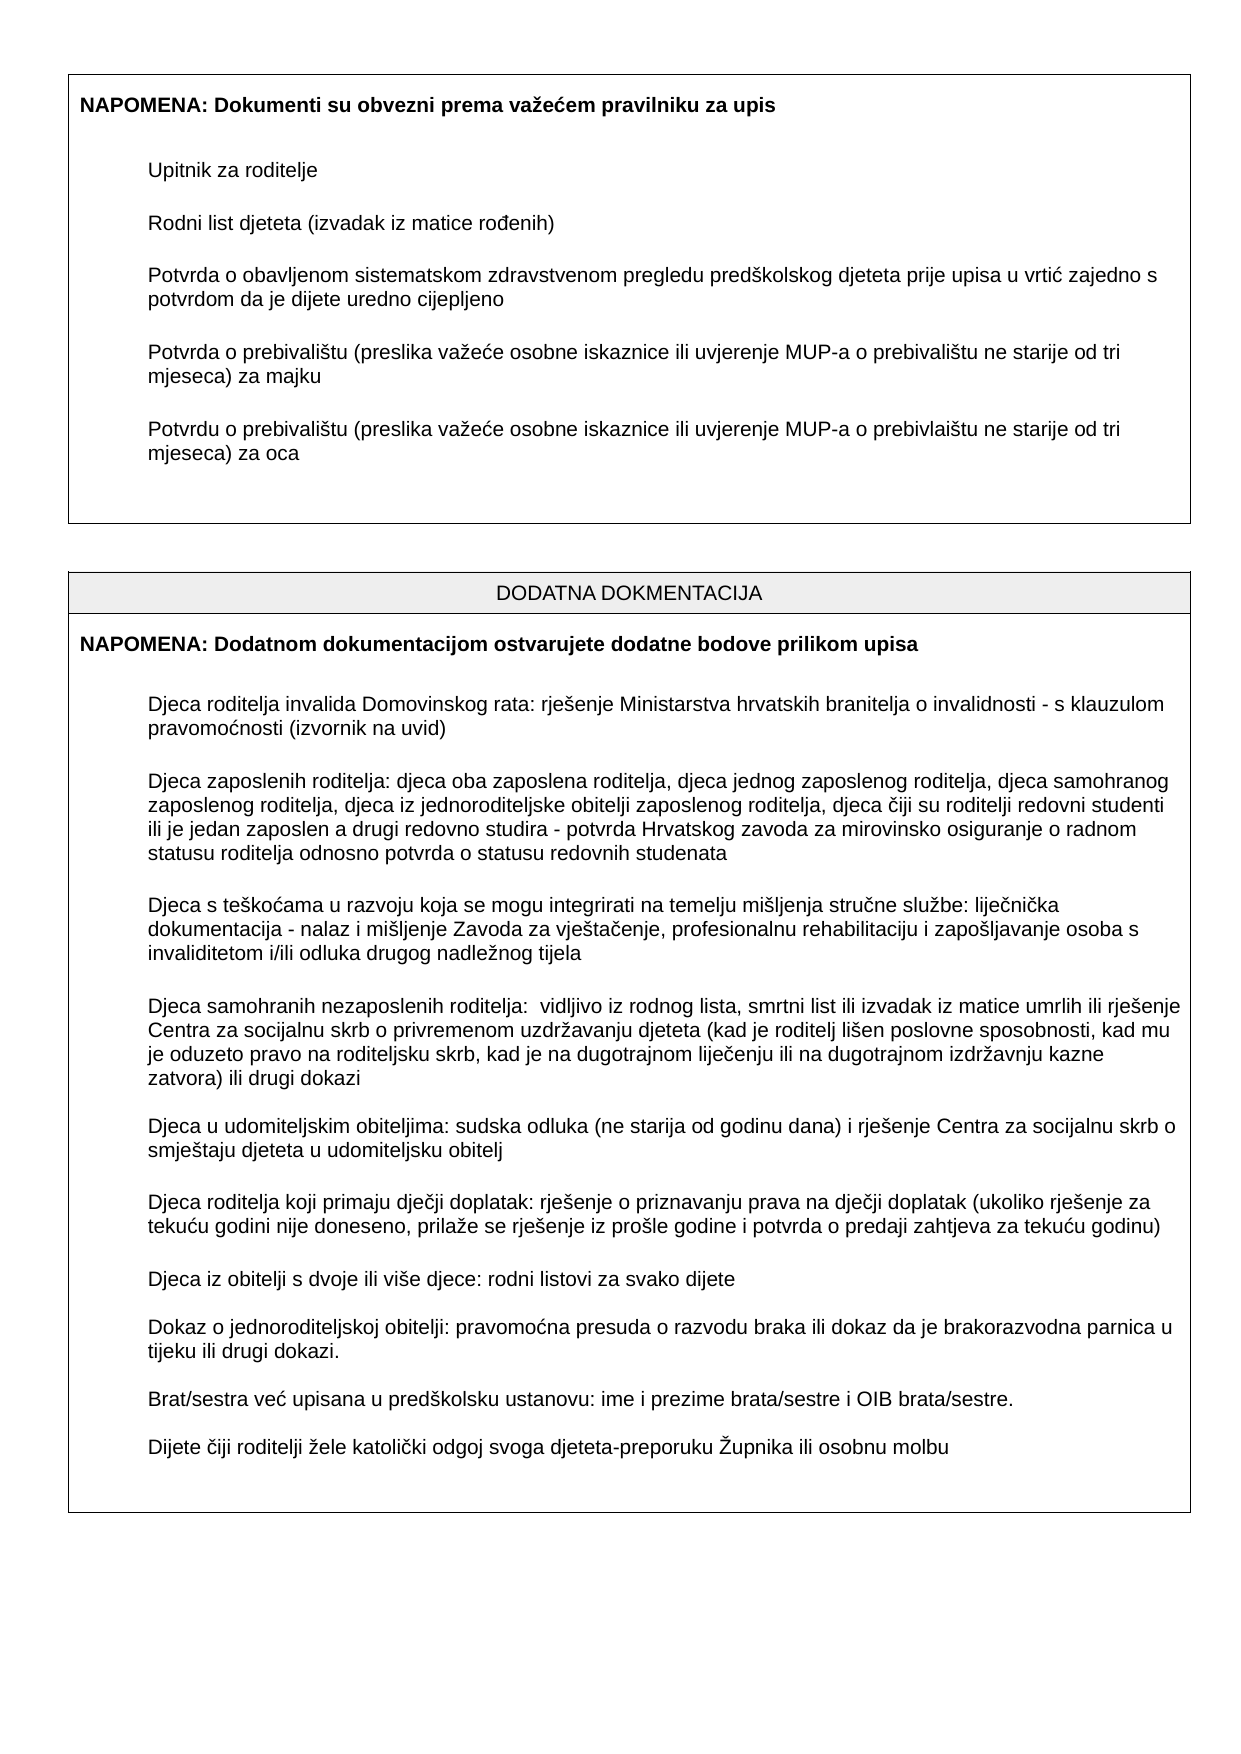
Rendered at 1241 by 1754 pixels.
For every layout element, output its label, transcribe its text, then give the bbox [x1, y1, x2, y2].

table_cell NAPOMENA: Dokumenti su obvezni prema važećem pravilniku za upis Upitnik za roditelje Rodni list djeteta (izvadak iz matice rođenih) Potvrda o obavljenom sistematskom zdravstvenom pregledu predškolskog djeteta prije upisa u vrtić zajedno s potvrdom da je dijete uredno cijepljeno Potvrda o prebivalištu (preslika važeće osobne iskaznice ili uvjerenje MUP-a o prebivalištu ne starije od tri mjeseca) za majku Potvrdu o prebivalištu (preslika važeće osobne iskaznice ili uvjerenje MUP-a o prebivlaištu ne starije od tri mjeseca) za oca [69, 75, 1190, 523]
table_cell NAPOMENA: Dodatnom dokumentacijom ostvarujete dodatne bodove prilikom upisa Djeca roditelja invalida Domovinskog rata: rješenje Ministarstva hrvatskih branitelja o invalidnosti - s klauzulom pravomoćnosti (izvornik na uvid) Djeca zaposlenih roditelja: djeca oba zaposlena roditelja, djeca jednog zaposlenog roditelja, djeca samohranog zaposlenog roditelja, djeca iz jednoroditeljske obitelji zaposlenog roditelja, djeca čiji su roditelji redovni studenti ili je jedan zaposlen a drugi redovno studira - potvrda Hrvatskog zavoda za mirovinsko osiguranje o radnom statusu roditelja odnosno potvrda o statusu redovnih studenata Djeca s teškoćama u razvoju koja se mogu integrirati na temelju mišljenja stručne službe: liječnička dokumentacija - nalaz i mišljenje Zavoda za vještačenje, profesionalnu rehabilitaciju i zapošljavanje osoba s invaliditetom i/ili odluka drugog nadležnog tijela Djeca samohranih nezaposlenih roditelja: vidljivo iz rodnog lista, smrtni list ili izvadak iz matice umrlih ili rješenje Centra za socijalnu skrb o privremenom uzdržavanju djeteta (kad je roditelj lišen poslovne sposobnosti, kad mu je oduzeto pravo na roditeljsku skrb, kad je na dugotrajnom liječenju ili na dugotrajnom izdržavnju kazne zatvora) ili drugi dokazi Djeca u udomiteljskim obiteljima: sudska odluka (ne starija od godinu dana) i rješenje Centra za socijalnu skrb o smještaju djeteta u udomiteljsku obitelj Djeca roditelja koji primaju dječji doplatak: rješenje o priznavanju prava na dječji doplatak (ukoliko rješenje za tekuću godini nije doneseno, prilaže se rješenje iz prošle godine i potvrda o predaji zahtjeva za tekuću godinu) Djeca iz obitelji s dvoje ili više djece: rodni listovi za svako dijete Dokaz o jednoroditeljskoj obitelji: pravomoćna presuda o razvodu braka ili dokaz da je brakorazvodna parnica u tijeku ili drugi dokazi. Brat/sestra već upisana u predškolsku ustanovu: ime i prezime brata/sestre i OIB brata/sestre. Dijete čiji roditelji žele katolički odgoj svoga djeteta-preporuku Župnika ili osobnu molbu [69, 614, 1190, 1512]
table_header DODATNA DOKMENTACIJA [69, 573, 1190, 613]
